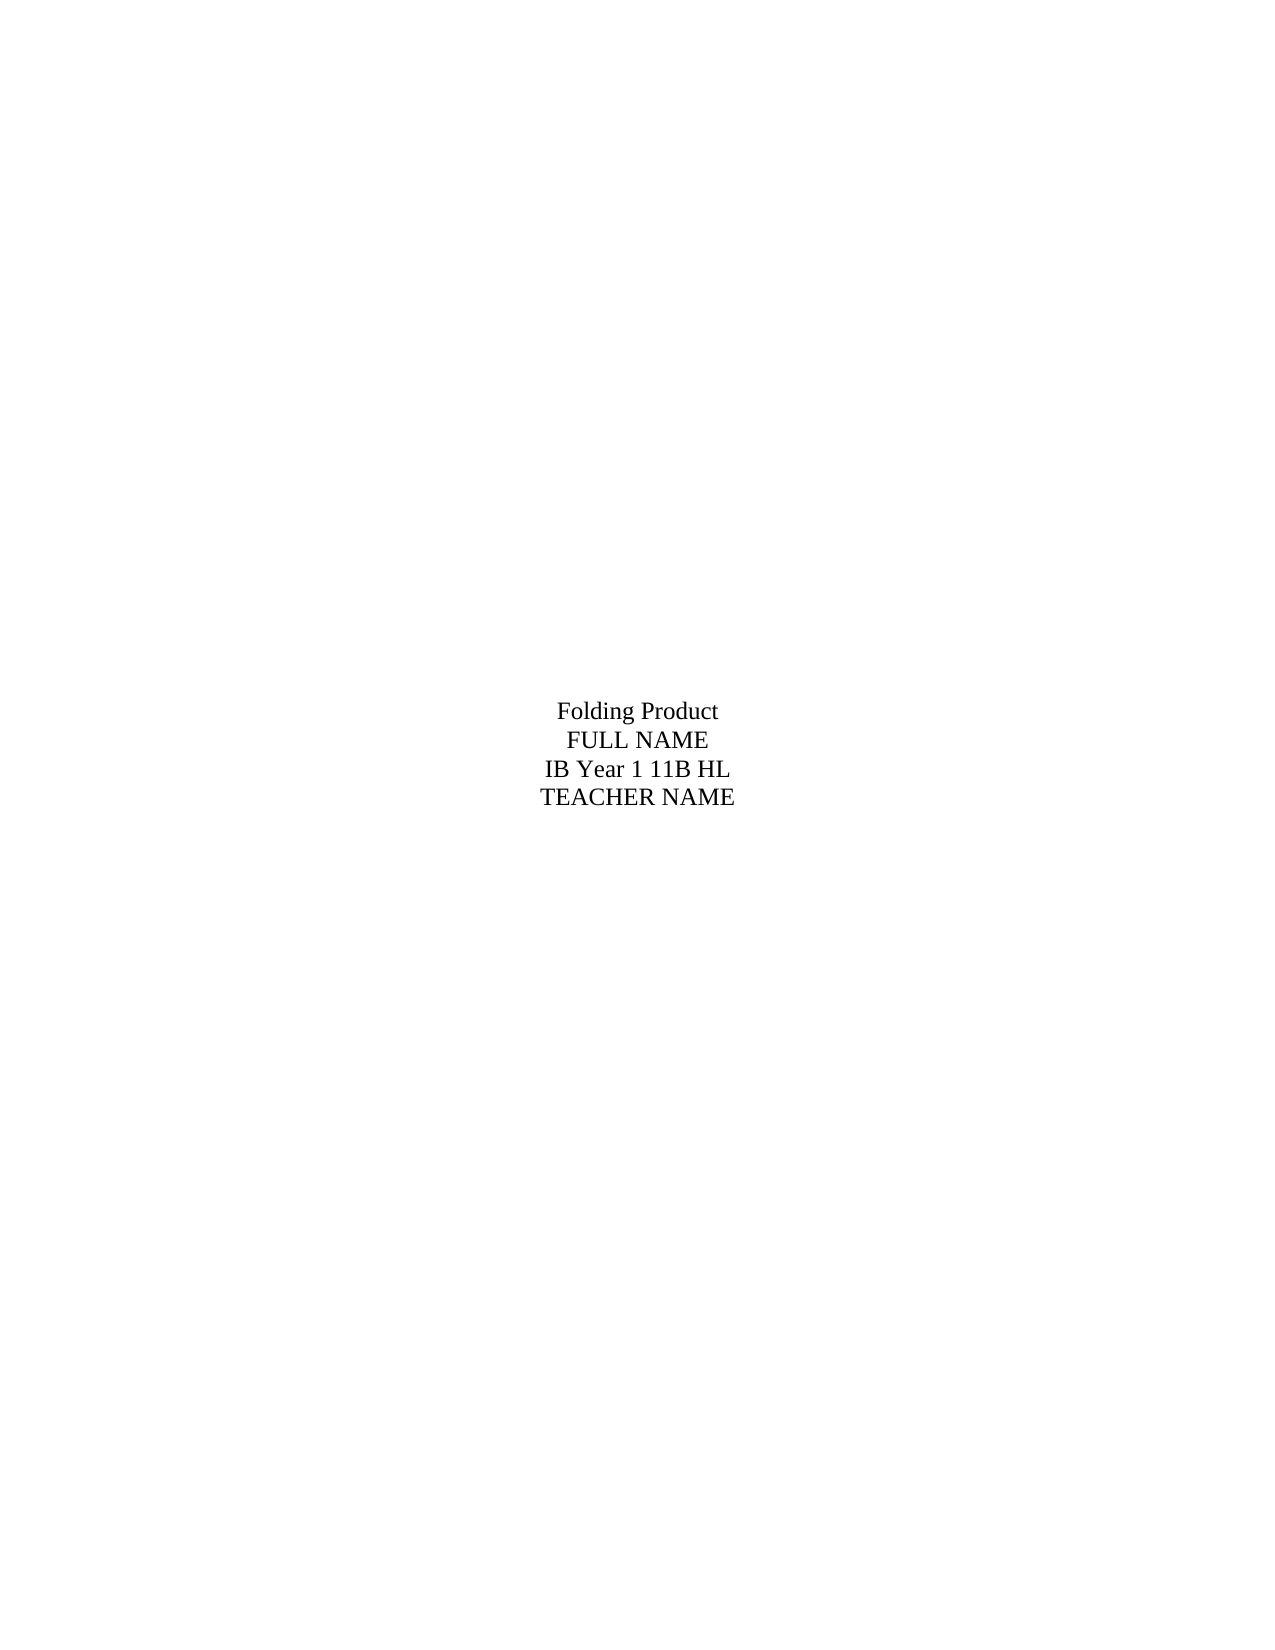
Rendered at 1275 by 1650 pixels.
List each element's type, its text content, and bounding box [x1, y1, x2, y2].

text Folding Product [187, 696, 1087, 725]
text TEACHER NAME [187, 782, 1087, 811]
text IB Year 1 11B HL [187, 754, 1087, 782]
text FULL NAME [187, 725, 1087, 754]
